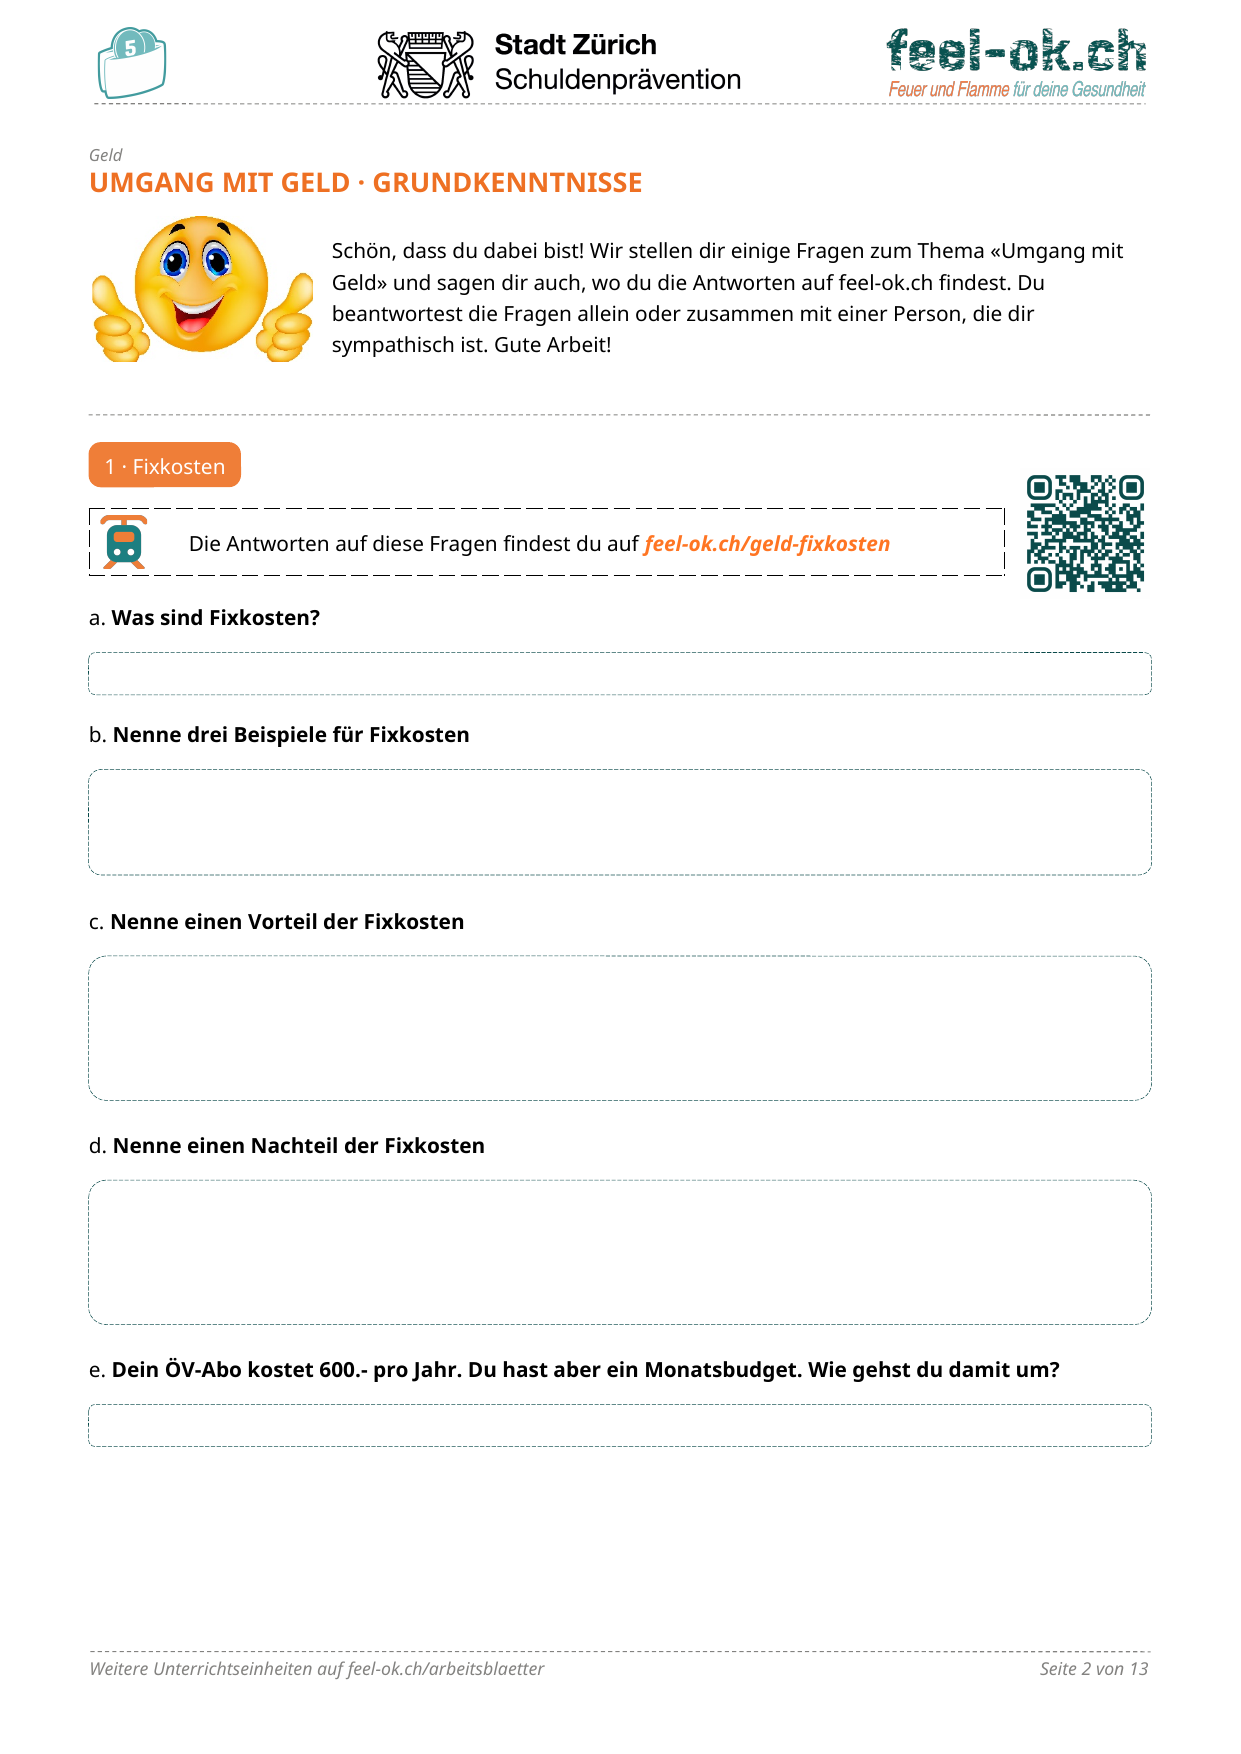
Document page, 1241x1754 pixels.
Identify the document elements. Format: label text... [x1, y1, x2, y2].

text Schön, dass du dabei bist! Wir stellen dir einige Fragen zum Thema «Umgang mit Geld» und sagen dir auch, wo du die Antworten auf feel-ok.ch findest. Du beantwortest die Fragen allein oder zusammen mit einer Person, die dir sympathisch ist. Gute Arbeit! [89, 234, 1152, 421]
table_header [89, 508, 177, 574]
text Geld [89, 140, 1152, 167]
picture [91, 216, 313, 361]
text e. Dein ÖV-Abo kostet 600.- pro Jahr. Du hast aber ein Monatsbudget. Wie gehst du damit um? [89, 1352, 1152, 1384]
text Umgang mit Geld · Grundkenntnisse [89, 167, 1152, 198]
text a. Was sind Fixkosten? [89, 601, 1152, 632]
picture [100, 515, 148, 569]
text d. Nenne einen Nachteil der Fixkosten [89, 1128, 1152, 1159]
picture [1020, 468, 1150, 599]
text b. Nenne drei Beispiele für Fixkosten [89, 717, 1152, 749]
text c. Nenne einen Vorteil der Fixkosten [89, 904, 1152, 935]
picture [96, 25, 169, 100]
picture [373, 29, 746, 100]
picture [884, 26, 1151, 100]
table_header Die Antworten auf diese Fragen findest du auf feel-ok.ch/geld-fixkosten [177, 508, 1004, 574]
